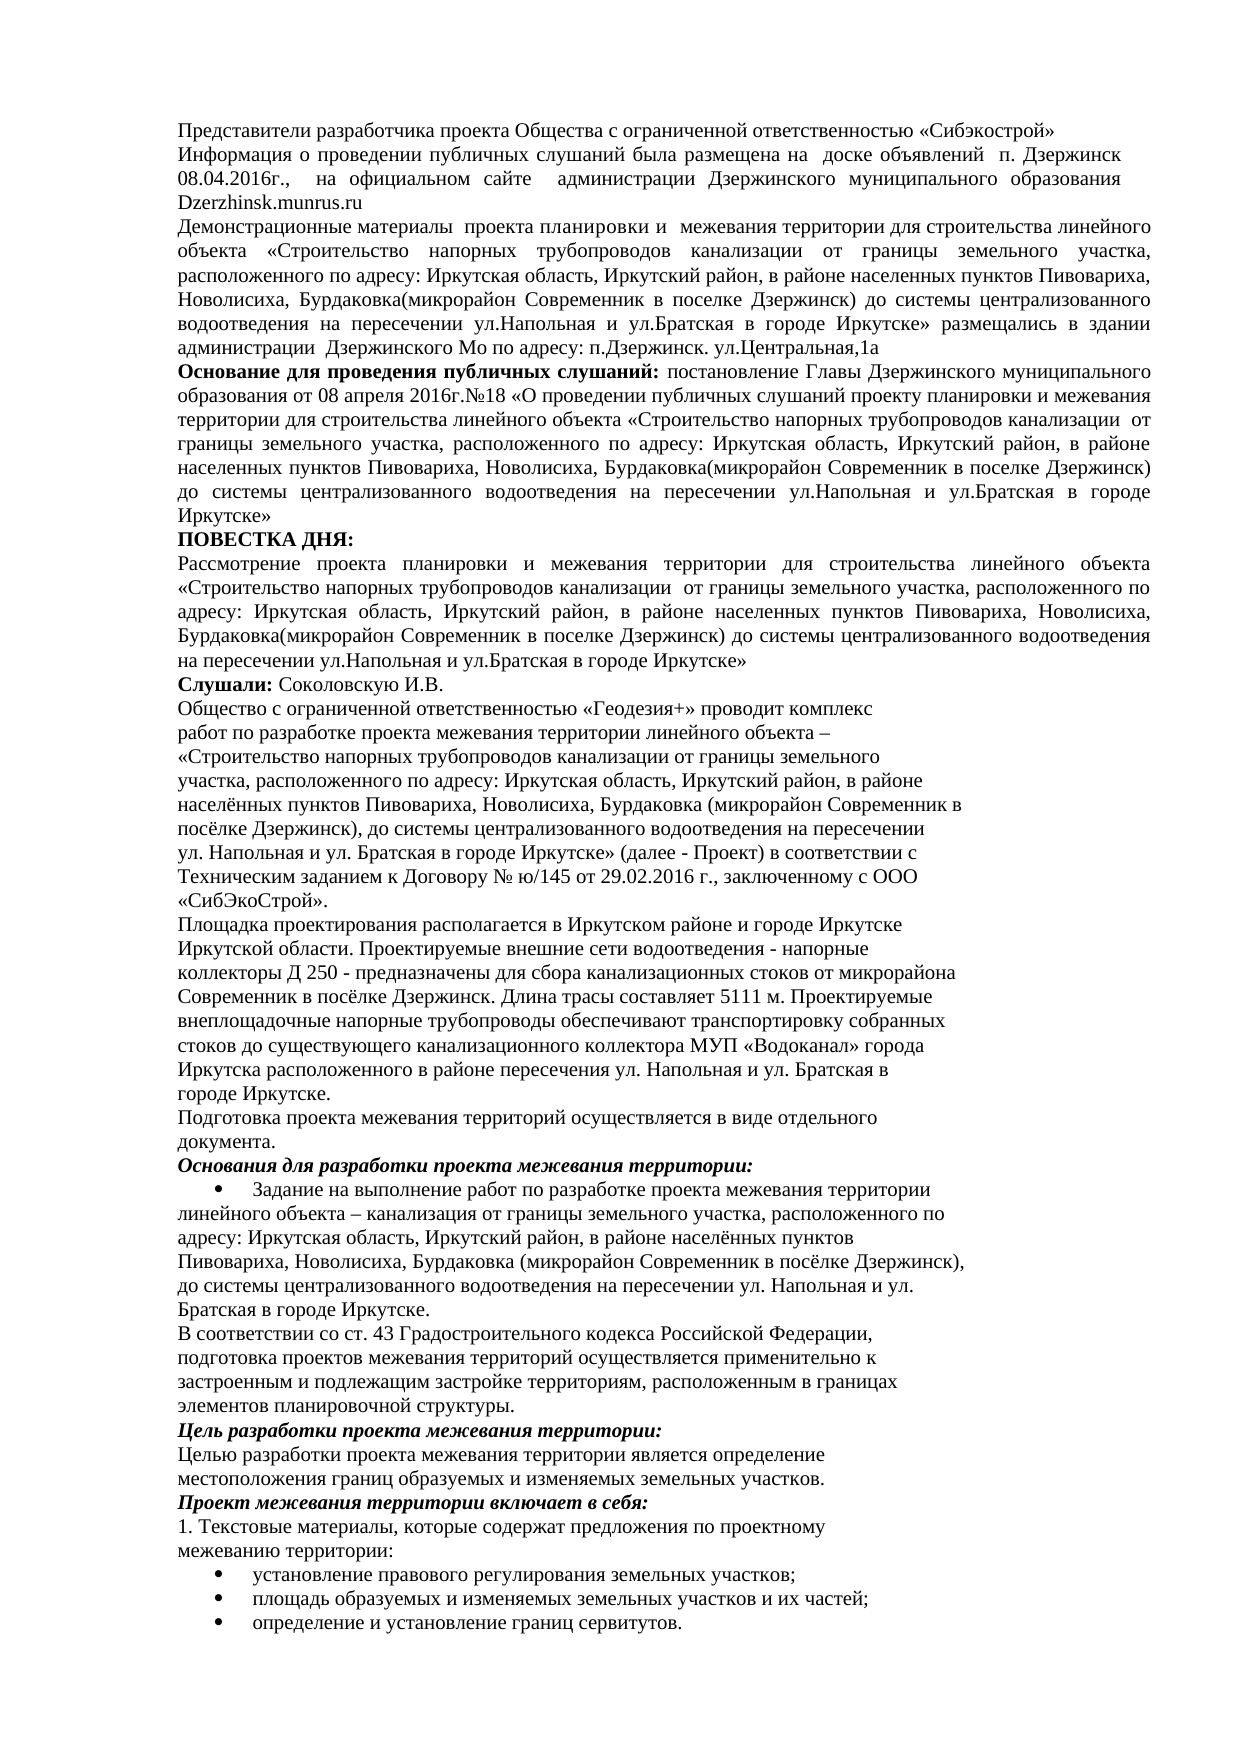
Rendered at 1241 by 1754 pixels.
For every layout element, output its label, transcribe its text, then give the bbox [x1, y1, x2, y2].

text Техническим заданием к Договору № ю/145 от 29.02.2016 г., заключенному с ООО [177, 864, 1152, 888]
text стоков до существующего канализационного коллектора МУП «Водоканал» города [177, 1032, 1152, 1057]
text Пивовариха, Новолисиха, Бурдаковка (микрорайон Современник в посёлке Дзержинск), [177, 1249, 1152, 1273]
text местоположения границ образуемых и изменяемых земельных участков. [177, 1466, 1152, 1490]
text Рассмотрение проекта планировки и межевания территории для строительства линейного объекта «Строительство напорных трубопроводов канализации от границы земельного участка, расположенного по адресу: Иркутская область, Иркутский район, в районе населенных пунктов Пивовариха, Новолисиха, Бурдаковка(микрорайон Современник в поселке Дзержинск) до системы централизованного водоотведения на пересечении ул.Напольная и ул.Братская в городе Иркутске» [177, 551, 1152, 672]
text Информация о проведении публичных слушаний была размещена на доске объявлений п. Дзержинск 08.04.2016г., на официальном сайте администрации Дзержинского муниципального образования Dzerzhinsk.munrus.ru [177, 142, 1122, 214]
text адресу: Иркутская область, Иркутский район, в районе населённых пунктов [177, 1225, 1152, 1249]
text населённых пунктов Пивовариха, Новолисиха, Бурдаковка (микрорайон Современник в [177, 792, 1152, 816]
text Основание для проведения публичных слушаний: постановление Главы Дзержинского муниципального образования от 08 апреля 2016г.№18 «О проведении публичных слушаний проекту планировки и межевания территории для строительства линейного объекта «Строительство напорных трубопроводов канализации от границы земельного участка, расположенного по адресу: Иркутская область, Иркутский район, в районе населенных пунктов Пивовариха, Новолисиха, Бурдаковка(микрорайон Современник в поселке Дзержинск) до системы централизованного водоотведения на пересечении ул.Напольная и ул.Братская в городе Иркутске» [177, 359, 1152, 527]
text Современник в посёлке Дзержинск. Длина трасы составляет . Проектируемые [177, 984, 1152, 1008]
text Подготовка проекта межевания территорий осуществляется в виде отдельного [177, 1105, 1152, 1129]
text коллекторы Д 250 - предназначены для сбора канализационных стоков от микрорайона [177, 960, 1152, 984]
text Проект межевания территории включает в себя: [177, 1490, 1152, 1514]
text элементов планировочной структуры. [177, 1393, 1152, 1417]
text Братская в городе Иркутске. [177, 1297, 1152, 1321]
text линейного объекта – канализация от границы земельного участка, расположенного по [177, 1201, 1152, 1225]
text Общество с ограниченной ответственностью «Геодезия+» проводит комплекс [177, 696, 1152, 720]
text подготовка проектов межевания территорий осуществляется применительно к [177, 1345, 1152, 1369]
text Представители разработчика проекта Общества с ограниченной ответственностью «Сибэкострой» [177, 118, 1152, 142]
text В соответствии со ст. 43 Градостроительного кодекса Российской Федерации, [177, 1321, 1152, 1345]
text Площадка проектирования располагается в Иркутском районе и городе Иркутске [177, 912, 1152, 936]
text Цель разработки проекта межевания территории: [177, 1417, 1152, 1442]
list установление правового регулирования земельных участков; [215, 1562, 1152, 1586]
text Целью разработки проекта межевания территории является определение [177, 1442, 1152, 1466]
text «СибЭкоСтрой». [177, 888, 1152, 912]
text «Строительство напорных трубопроводов канализации от границы земельного [177, 744, 1152, 768]
text Демонстрационные материалы проекта планировки и межевания территории для строительства линейного объекта «Строительство напорных трубопроводов канализации от границы земельного участка, расположенного по адресу: Иркутская область, Иркутский район, в районе населенных пунктов Пивовариха, Новолисиха, Бурдаковка(микрорайон Современник в поселке Дзержинск) до системы централизованного водоотведения на пересечении ул.Напольная и ул.Братская в городе Иркутске» размещались в здании администрации Дзержинского Мо по адресу: п.Дзержинск. ул.Центральная,1а [177, 214, 1152, 359]
text работ по разработке проекта межевания территории линейного объекта – [177, 720, 1152, 744]
text 1. Текстовые материалы, которые содержат предложения по проектному [177, 1514, 1152, 1538]
text Основания для разработки проекта межевания территории: [177, 1153, 1152, 1177]
text межеванию территории: [177, 1538, 1152, 1562]
text Иркутской области. Проектируемые внешние сети водоотведения - напорные [177, 936, 1152, 960]
list Задание на выполнение работ по разработке проекта межевания территории [215, 1177, 1152, 1201]
list площадь образуемых и изменяемых земельных участков и их частей; [215, 1586, 1152, 1610]
text ул. Напольная и ул. Братская в городе Иркутске» (далее - Проект) в соответствии с [177, 840, 1152, 864]
text Иркутска расположенного в районе пересечения ул. Напольная и ул. Братская в [177, 1057, 1152, 1081]
text застроенным и подлежащим застройке территориям, расположенным в границах [177, 1369, 1152, 1393]
text посёлке Дзержинск), до системы централизованного водоотведения на пересечении [177, 816, 1152, 840]
text документа. [177, 1129, 1152, 1153]
text ПОВЕСТКА ДНЯ: [177, 527, 1152, 551]
text внеплощадочные напорные трубопроводы обеспечивают транспортировку собранных [177, 1008, 1152, 1032]
text участка, расположенного по адресу: Иркутская область, Иркутский район, в районе [177, 768, 1152, 792]
list определение и установление границ сервитутов. [215, 1610, 1152, 1634]
text городе Иркутске. [177, 1081, 1152, 1105]
text до системы централизованного водоотведения на пересечении ул. Напольная и ул. [177, 1273, 1152, 1297]
text Слушали: Соколовскую И.В. [177, 672, 1181, 696]
